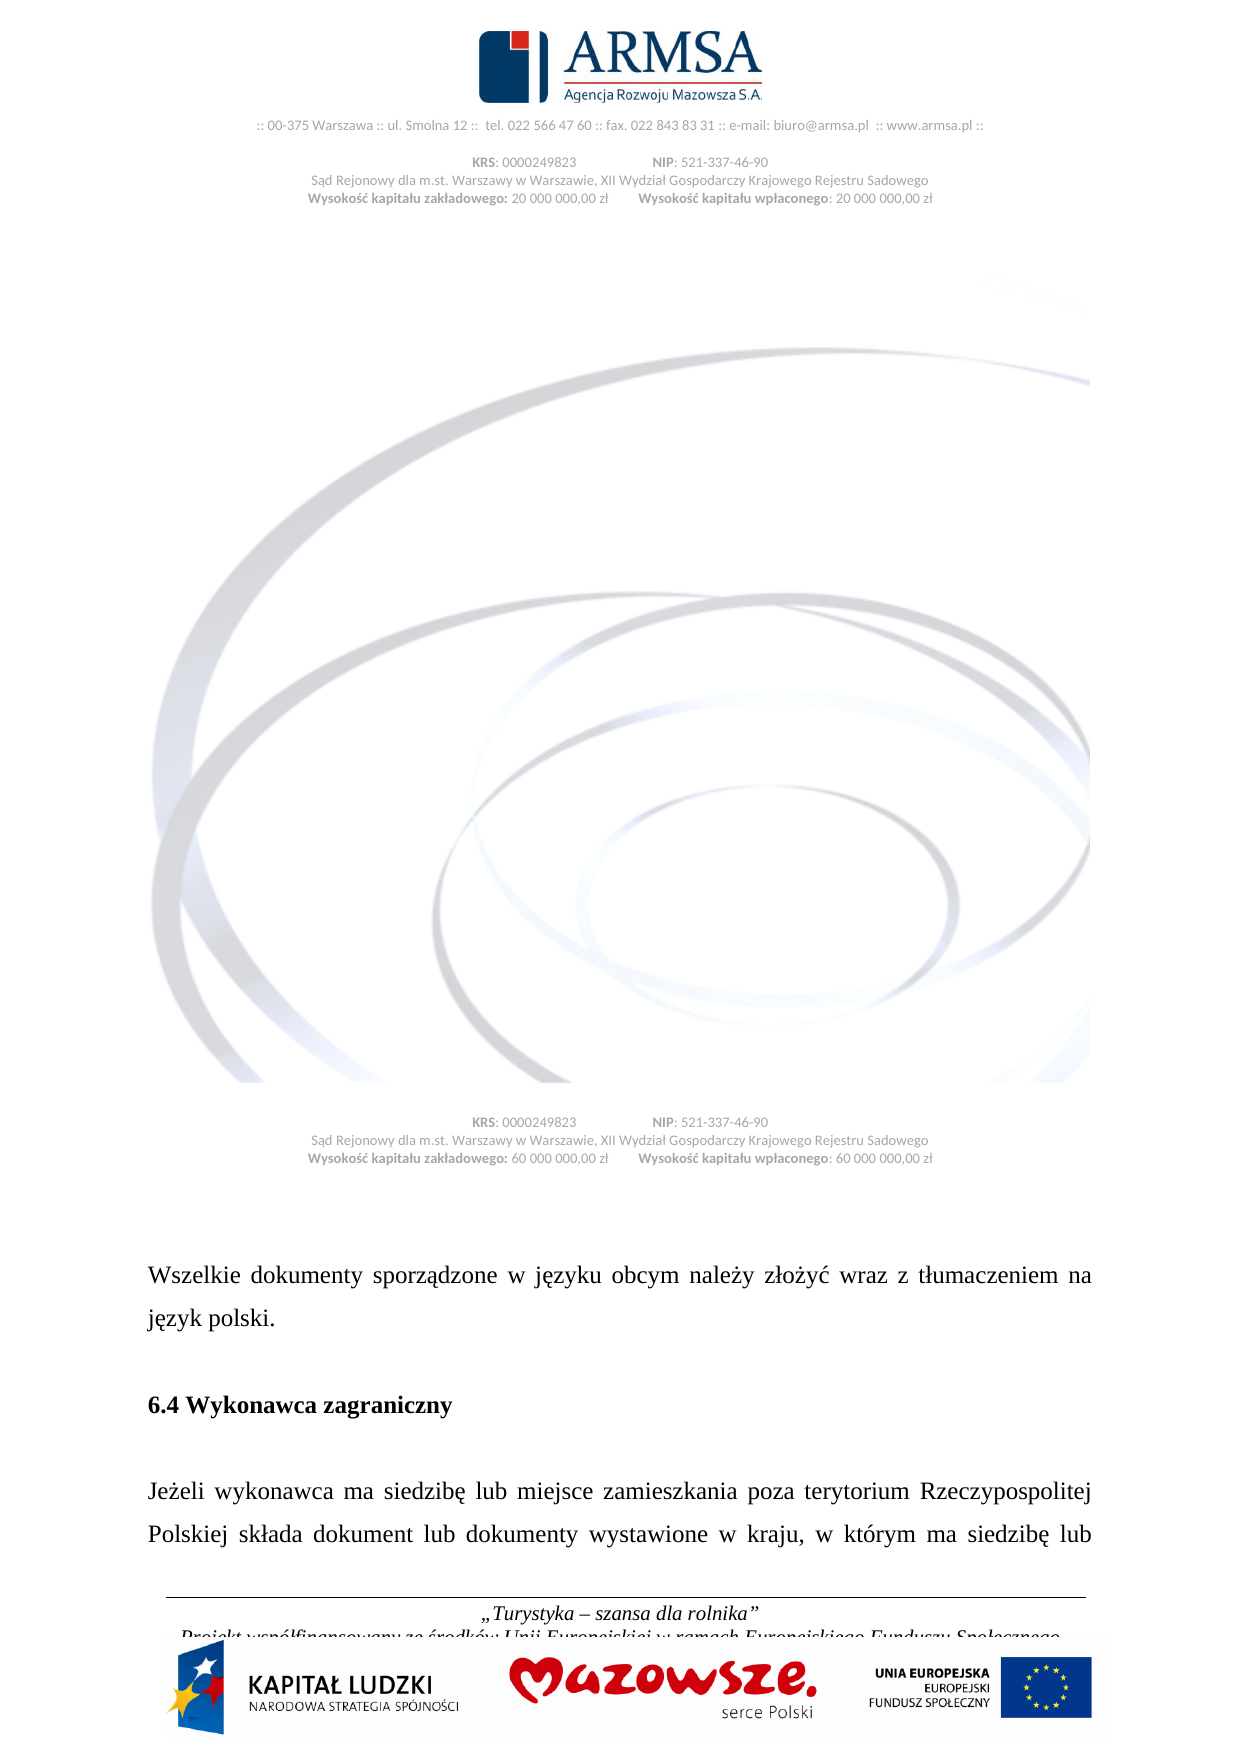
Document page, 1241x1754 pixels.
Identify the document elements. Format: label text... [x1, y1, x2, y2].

text 6.4 Wykonawca zagraniczny [148, 1390, 1092, 1418]
text Wszelkie dokumenty sporządzone w języku obcym należy złożyć wraz z tłumaczeniem na język polski. [148, 1260, 1092, 1332]
text Jeżeli wykonawca ma siedzibę lub miejsce zamieszkania poza terytorium Rzeczypospolitej Polskiej składa dokument lub dokumenty wystawione w kraju, w którym ma siedzibę lub miejsce zamieszkania potwierdzające odpowiednio, że nie otwarto jego likwidacji ani nie ogłoszono upadłości, wystawione nie wcześniej niż 6 miesięcy przed upływem terminu składania ofert. [148, 1476, 1092, 1548]
picture [166, 1637, 1112, 1737]
picture [479, 31, 762, 103]
